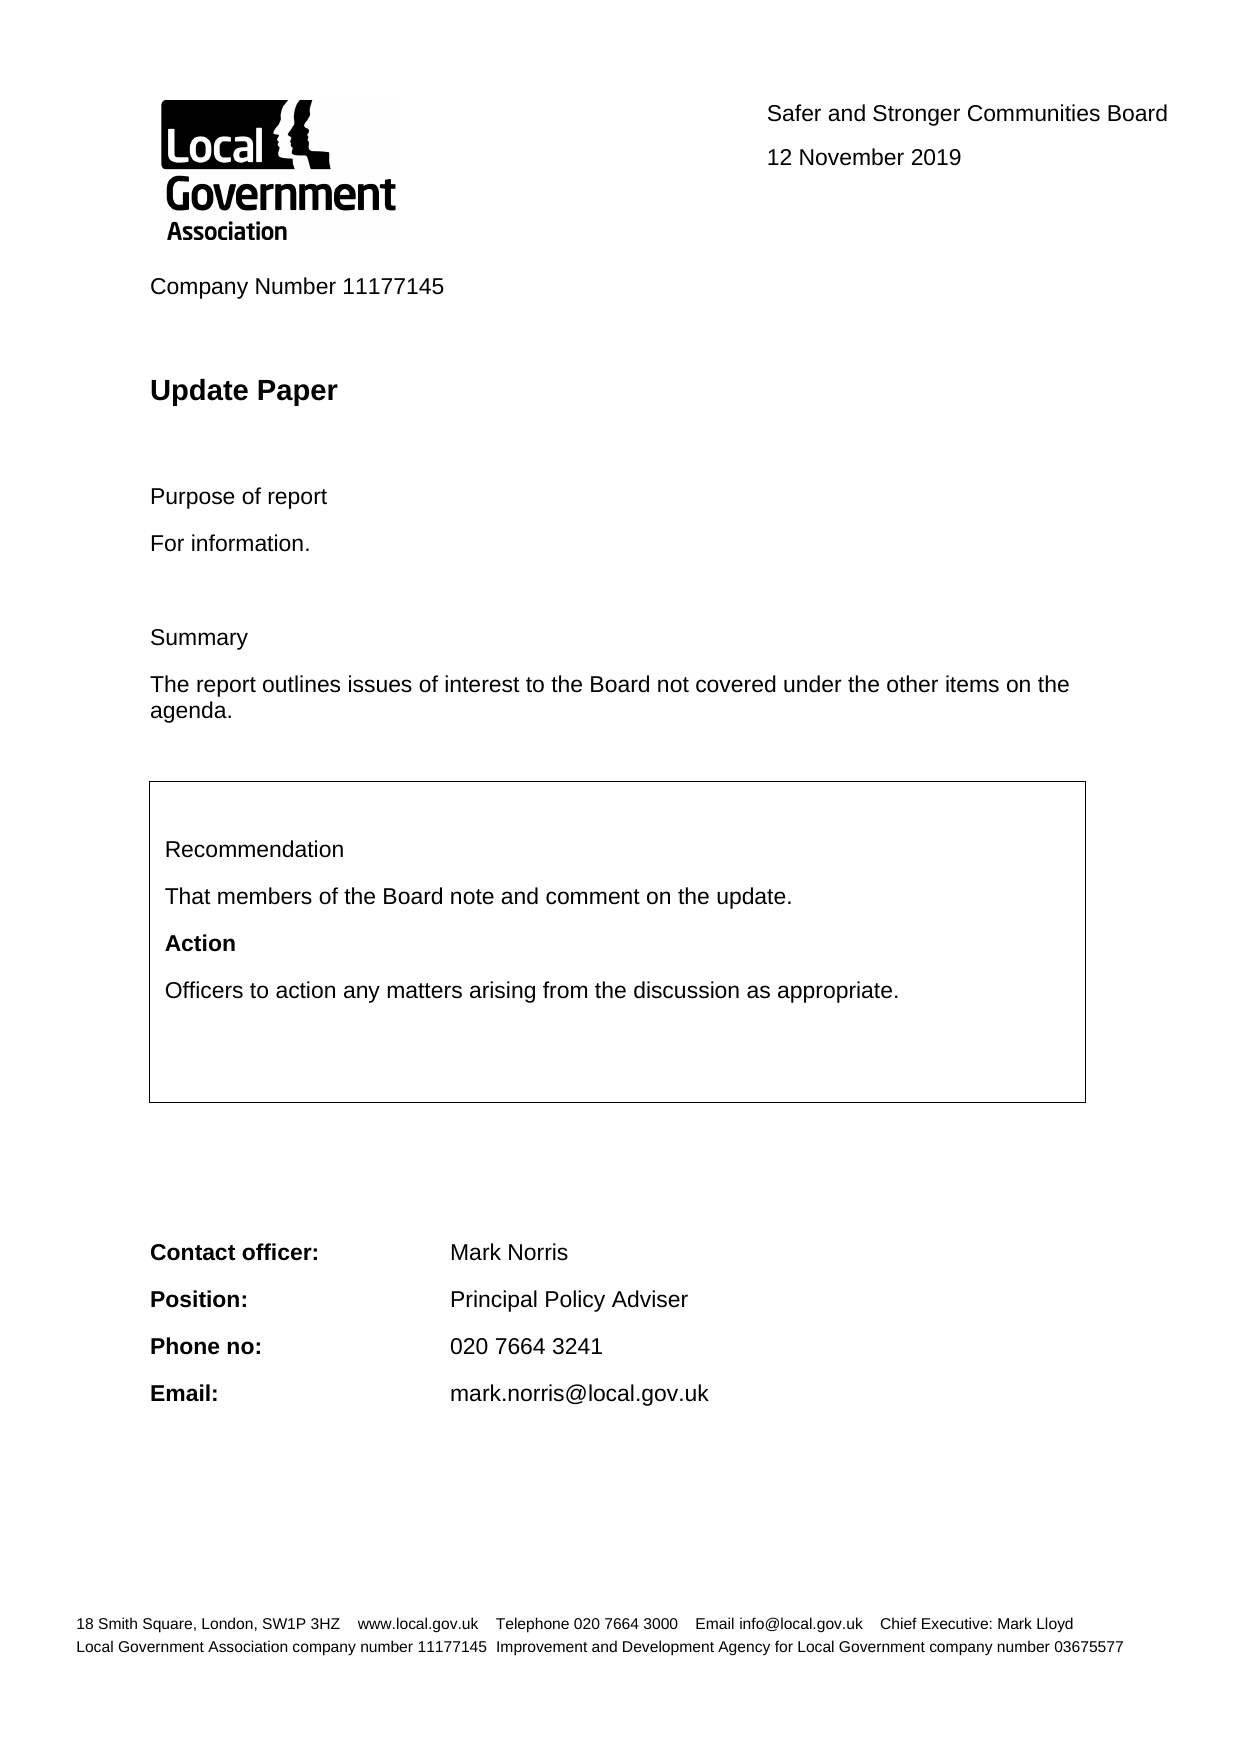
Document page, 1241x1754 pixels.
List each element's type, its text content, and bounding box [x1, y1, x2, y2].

title Update Paper [150, 373, 1090, 406]
text The report outlines issues of interest to the Board not covered under the other items on the agenda. [150, 671, 1090, 723]
picture [161, 100, 396, 240]
